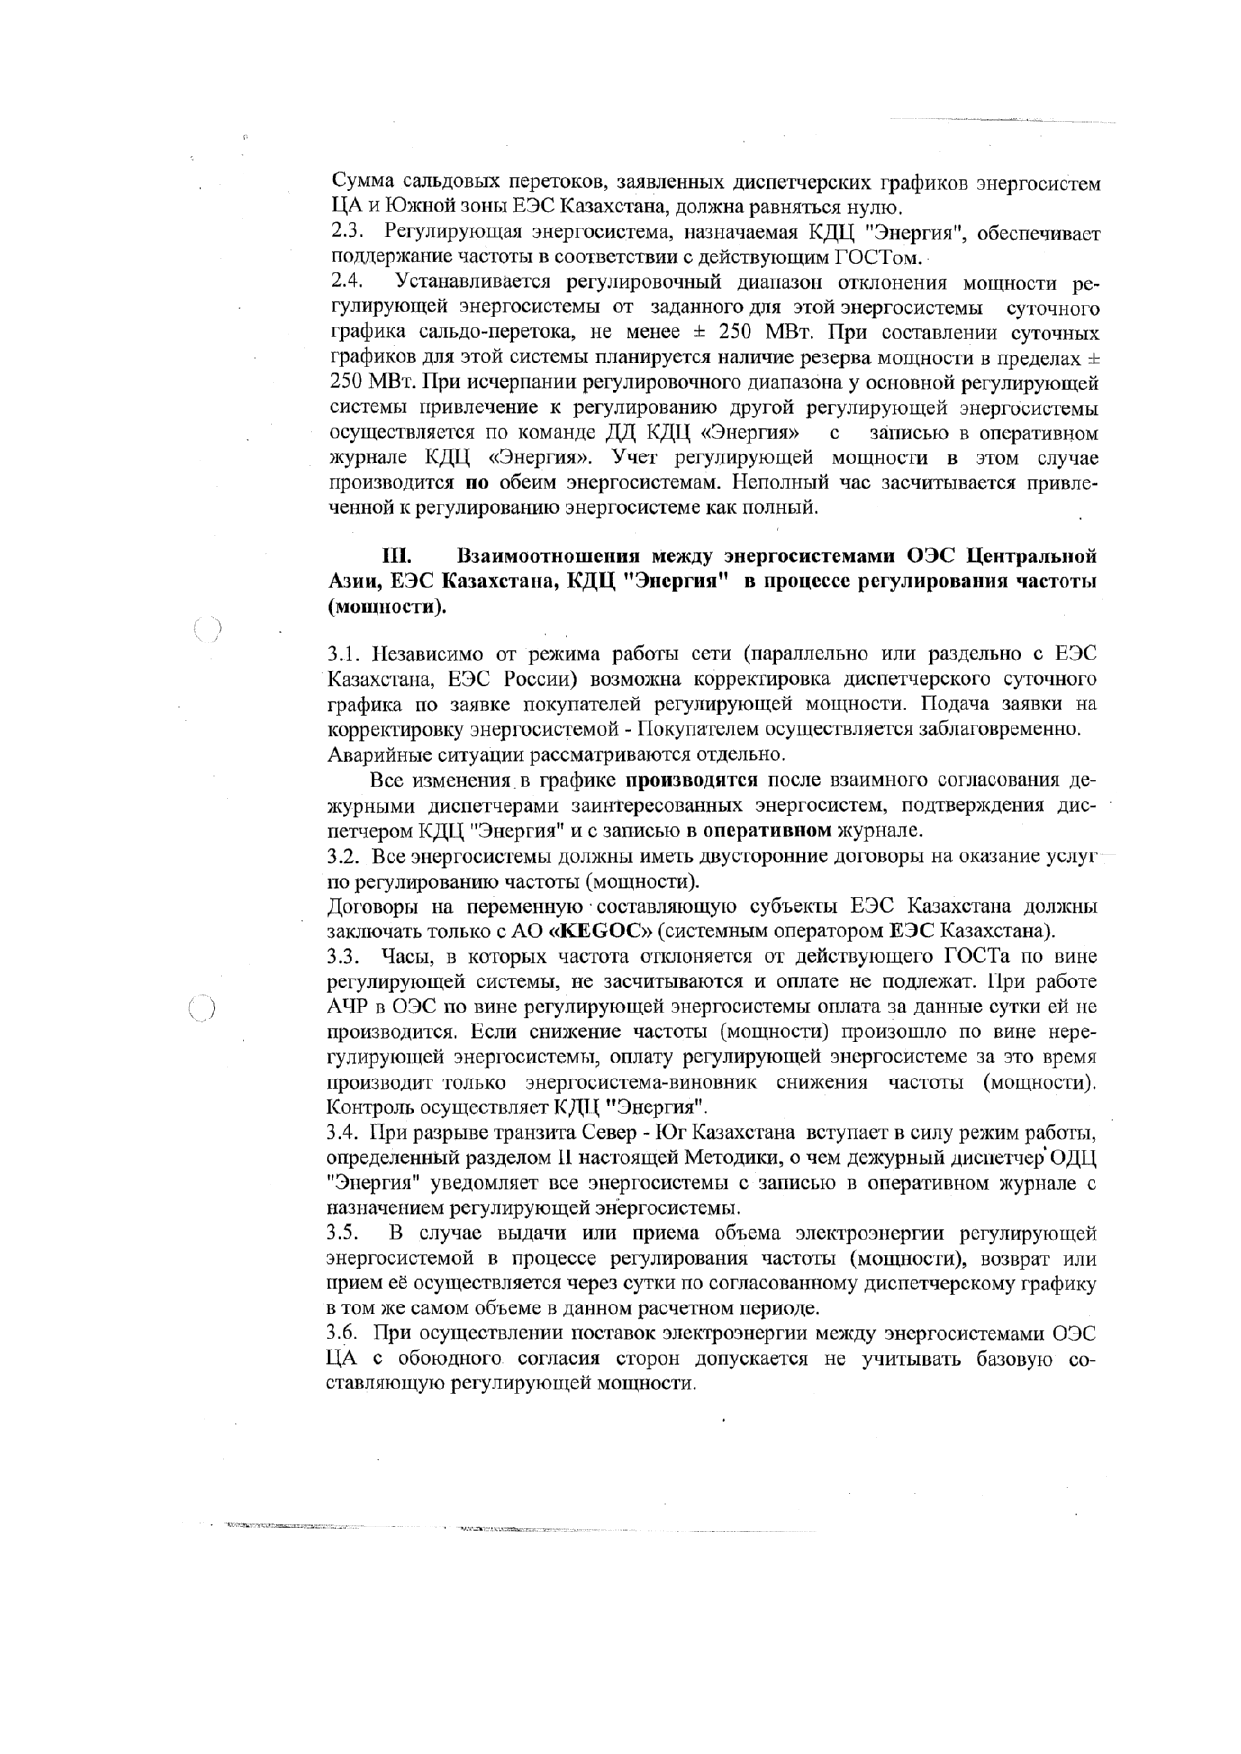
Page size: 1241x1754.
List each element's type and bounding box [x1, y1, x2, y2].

picture [177, 118, 1117, 1532]
